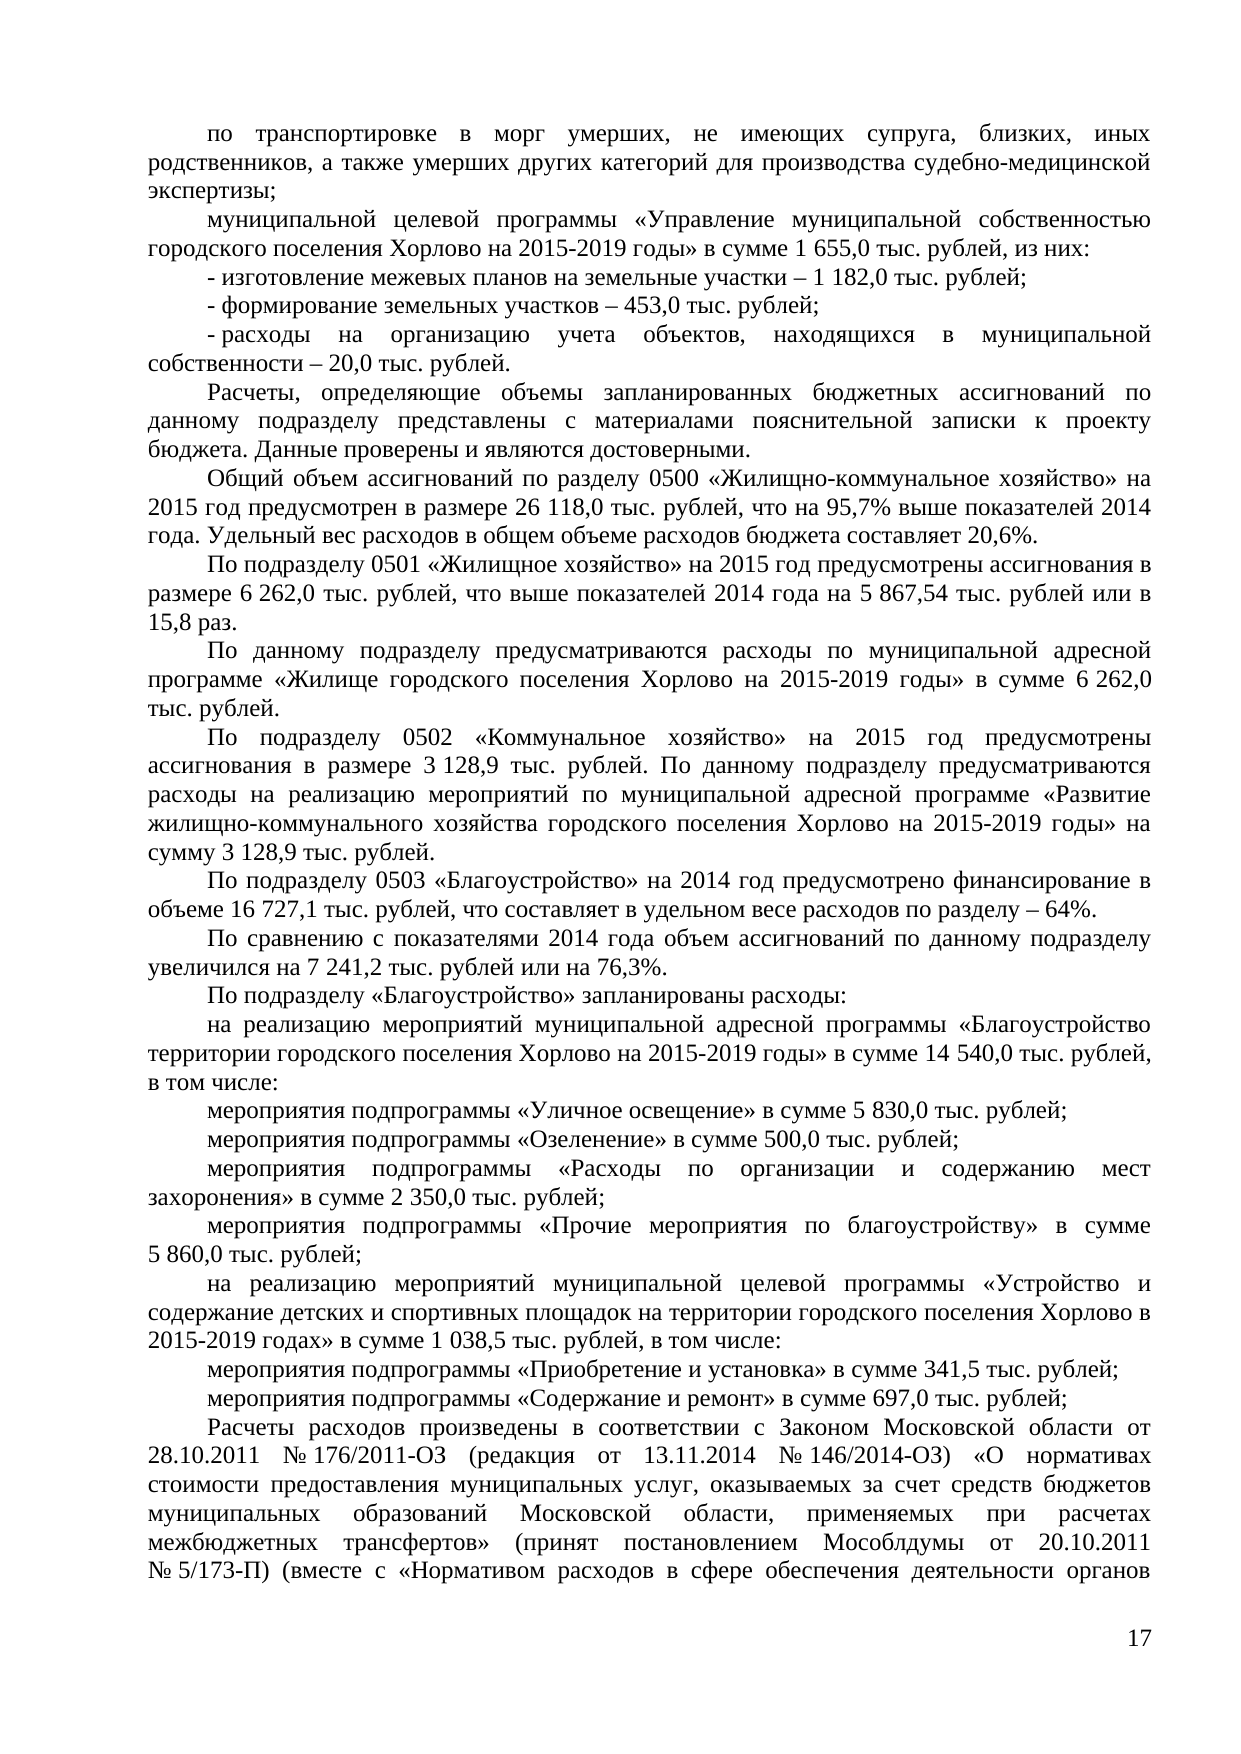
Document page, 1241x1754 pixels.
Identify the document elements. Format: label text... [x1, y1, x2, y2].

text По подразделу 0502 «Коммунальное хозяйство» на 2015 год предусмотрены ассигнования в размере 3 128,9 тыс. рублей. По данному подразделу предусматриваются расходы на реализацию мероприятий по муниципальной адресной программе «Развитие жилищно-коммунального хозяйства городского поселения Хорлово на 2015-2019 годы» на сумму 3 128,9 тыс. рублей. [148, 722, 1152, 866]
text Общий объем ассигнований по разделу 0500 «Жилищно-коммунальное хозяйство» на 2015 год предусмотрен в размере 26 118,0 тыс. рублей, что на 95,7% выше показателей 2014 года. Удельный вес расходов в общем объеме расходов бюджета составляет 20,6%. [148, 463, 1152, 549]
text мероприятия подпрограммы «Уличное освещение» в сумме 5 830,0 тыс. рублей; [148, 1096, 1152, 1124]
text Расчеты, определяющие объемы запланированных бюджетных ассигнований по данному подразделу представлены с материалами пояснительной записки к проекту бюджета. Данные проверены и являются достоверными. [148, 377, 1152, 463]
text - изготовление межевых планов на земельные участки – 1 182,0 тыс. рублей; [148, 262, 1152, 291]
text - расходы на организацию учета объектов, находящихся в муниципальной собственности – 20,0 тыс. рублей. [148, 319, 1152, 377]
text мероприятия подпрограммы «Расходы по организации и содержанию мест захоронения» в сумме 2 350,0 тыс. рублей; [148, 1153, 1152, 1211]
text мероприятия подпрограммы «Озеленение» в сумме 500,0 тыс. рублей; [148, 1124, 1152, 1153]
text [148, 1412, 1152, 1584]
text По подразделу 0503 «Благоустройство» на 2014 год предусмотрено финансирование в объеме 16 727,1 тыс. рублей, что составляет в удельном весе расходов по разделу – 64%. [148, 866, 1152, 923]
text на реализацию мероприятий муниципальной целевой программы «Устройство и содержание детских и спортивных площадок на территории городского поселения Хорлово в 2015-2019 годах» в сумме 1 038,5 тыс. рублей, в том числе: [148, 1268, 1152, 1354]
text По данному подразделу предусматриваются расходы по муниципальной адресной программе «Жилище городского поселения Хорлово на 2015-2019 годы» в сумме 6 262,0 тыс. рублей. [148, 636, 1152, 722]
text По сравнению с показателями 2014 года объем ассигнований по данному подразделу увеличился на 7 241,2 тыс. рублей или на 76,3%. [148, 923, 1152, 981]
text по транспортировке в морг умерших, не имеющих супруга, близких, иных родственников, а также умерших других категорий для производства судебно-медицинской экспертизы; [148, 118, 1152, 204]
text муниципальной целевой программы «Управление муниципальной собственностью городского поселения Хорлово на 2015-2019 годы» в сумме 1 655,0 тыс. рублей, из них: [148, 204, 1152, 262]
text на реализацию мероприятий муниципальной адресной программы «Благоустройство территории городского поселения Хорлово на 2015-2019 годы» в сумме 14 540,0 тыс. рублей, в том числе: [148, 1009, 1152, 1096]
text мероприятия подпрограммы «Прочие мероприятия по благоустройству» в сумме 5 860,0 тыс. рублей; [148, 1211, 1152, 1268]
text По подразделу «Благоустройство» запланированы расходы: [148, 981, 1152, 1009]
text По подразделу 0501 «Жилищное хозяйство» на 2015 год предусмотрены ассигнования в размере 6 262,0 тыс. рублей, что выше показателей 2014 года на 5 867,54 тыс. рублей или в 15,8 раз. [148, 549, 1152, 636]
text - формирование земельных участков – 453,0 тыс. рублей; [148, 291, 1152, 319]
text мероприятия подпрограммы «Содержание и ремонт» в сумме 697,0 тыс. рублей; [148, 1383, 1152, 1412]
text мероприятия подпрограммы «Приобретение и установка» в сумме 341,5 тыс. рублей; [148, 1354, 1152, 1383]
